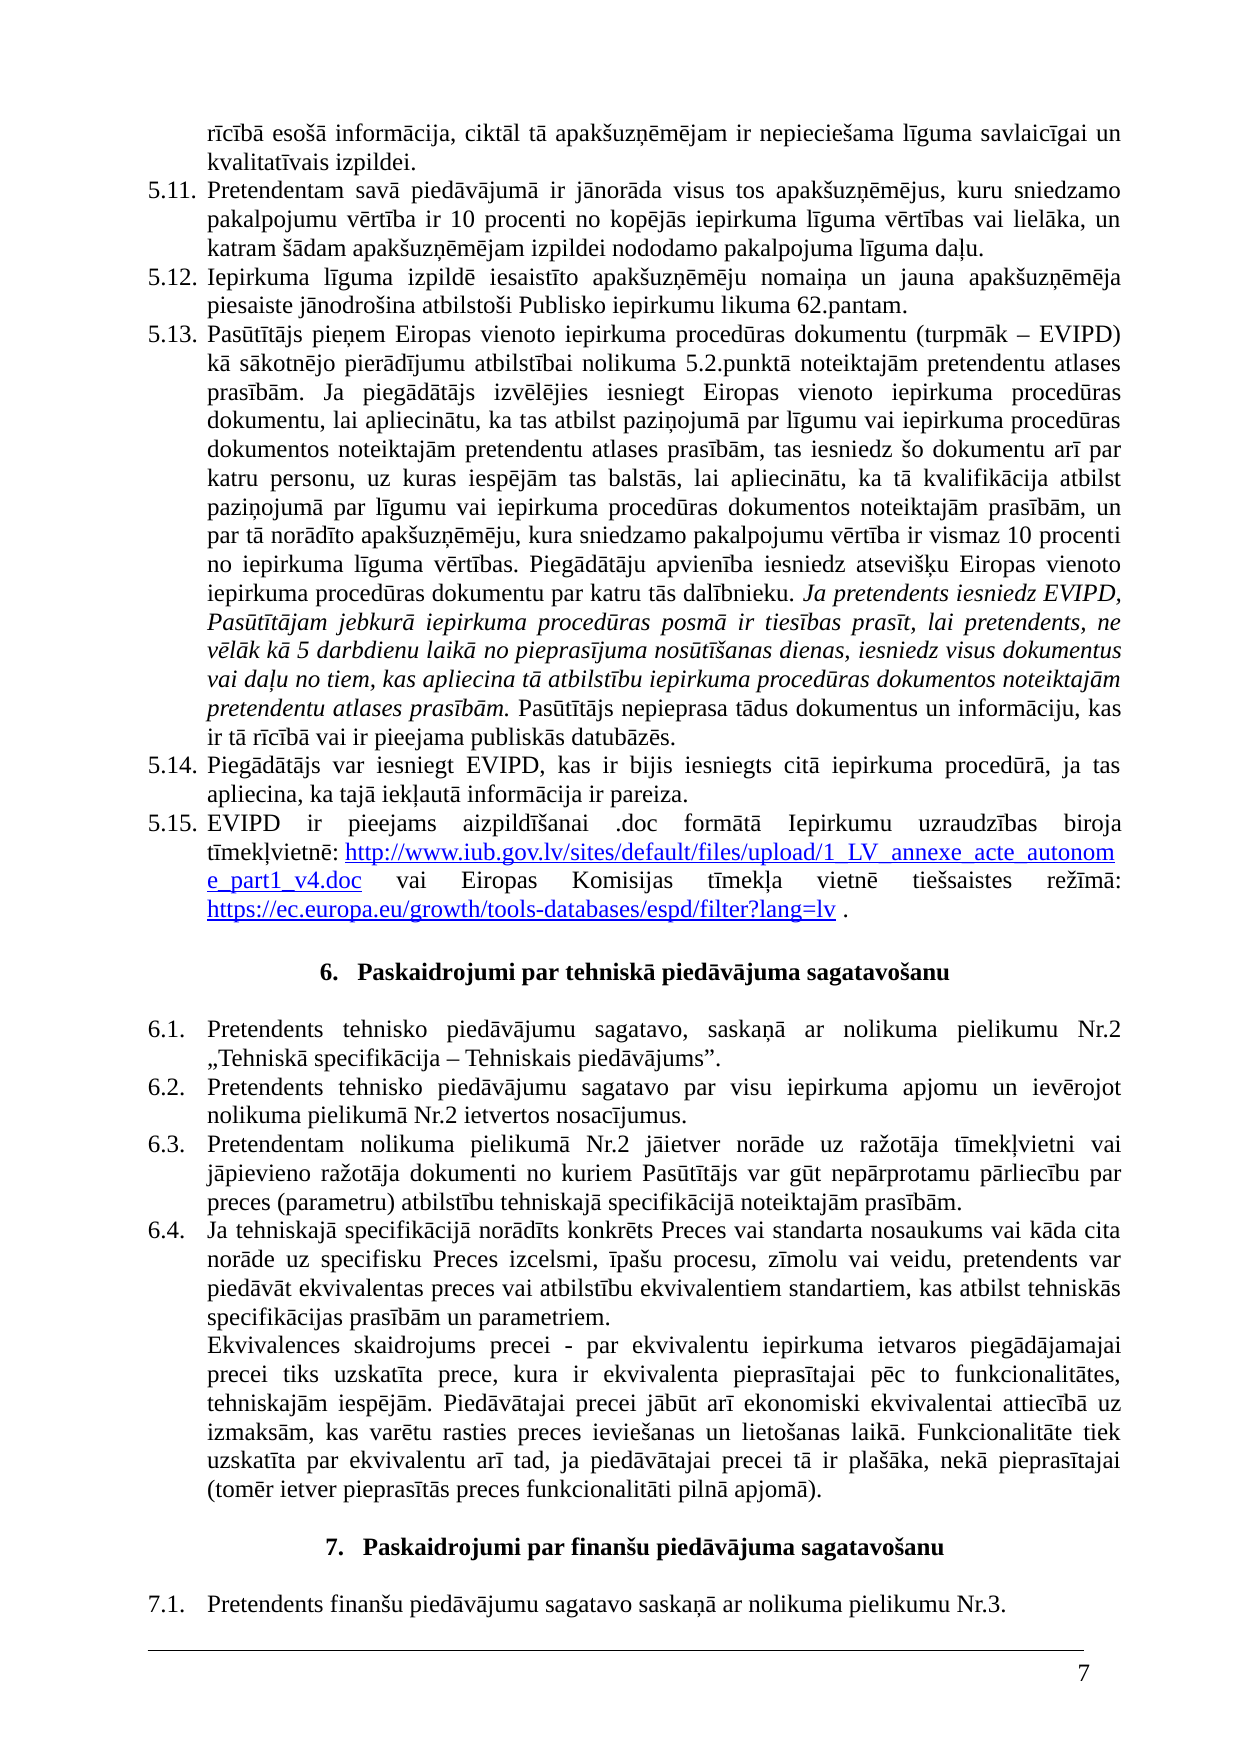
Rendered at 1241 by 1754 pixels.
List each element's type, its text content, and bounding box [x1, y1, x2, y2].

list EVIPD ir pieejams aizpildīšanai .doc formātā Iepirkumu uzraudzības biroja tīmekļvietnē: http://www.iub.gov.lv/sites/default/files/upload/1_LV_annexe_acte_autonome_part1_v4.doc vai Eiropas Komisijas tīmekļa vietnē tiešsaistes režīmā: https://ec.europa.eu/growth/tools-databases/espd/filter?lang=lv . [148, 808, 1122, 923]
text Pretendents tehnisko piedāvājumu sagatavo par visu iepirkuma apjomu un ievērojot nolikuma pielikumā Nr.2 ietvertos nosacījumus. [148, 1072, 1122, 1129]
text Pretendents tehnisko piedāvājumu sagatavo, saskaņā ar nolikuma pielikumu Nr.2 „Tehniskā specifikācija – Tehniskais piedāvājums”. [148, 1014, 1122, 1072]
list Ekvivalences skaidrojums precei - par ekvivalentu iepirkuma ietvaros piegādājamajai precei tiks uzskatīta prece, kura ir ekvivalenta pieprasītajai pēc to funkcionalitātes, tehniskajām iespējām. Piedāvātajai precei jābūt arī ekonomiski ekvivalentai attiecībā uz izmaksām, kas varētu rasties preces ieviešanas un lietošanas laikā. Funkcionalitāte tiek uzskatīta par ekvivalentu arī tad, ja piedāvātajai precei tā ir plašāka, nekā pieprasītajai (tomēr ietver pieprasītās preces funkcionalitāti pilnā apjomā). [207, 1330, 1122, 1503]
text Pretendents finanšu piedāvājumu sagatavo saskaņā ar nolikuma pielikumu Nr.3. [148, 1589, 1122, 1618]
list Piegādātājs var iesniegt EVIPD, kas ir bijis iesniegts citā iepirkuma procedūrā, ja tas apliecina, ka tajā iekļautā informācija ir pareiza. [148, 751, 1122, 808]
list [148, 118, 1122, 176]
text Ja tehniskajā specifikācijā norādīts konkrēts Preces vai standarta nosaukums vai kāda cita norāde uz specifisku Preces izcelsmi, īpašu procesu, zīmolu vai veidu, pretendents var piedāvāt ekvivalentas preces vai atbilstību ekvivalentiem standartiem, kas atbilst tehniskās specifikācijas prasībām un parametriem. [148, 1215, 1122, 1330]
list Pretendentam savā piedāvājumā ir jānorāda visus tos apakšuzņēmējus, kuru sniedzamo pakalpojumu vērtība ir 10 procenti no kopējās iepirkuma līguma vērtības vai lielāka, un katram šādam apakšuzņēmējam izpildei nododamo pakalpojuma līguma daļu. [148, 176, 1122, 262]
list Iepirkuma līguma izpildē iesaistīto apakšuzņēmēju nomaiņa un jauna apakšuzņēmēja piesaiste jānodrošina atbilstoši Publisko iepirkumu likuma 62.pantam. [148, 262, 1122, 319]
list Paskaidrojumi par tehniskā piedāvājuma sagatavošanu [148, 957, 1122, 985]
list Paskaidrojumi par finanšu piedāvājuma sagatavošanu [148, 1532, 1122, 1560]
list Pasūtītājs pieņem Eiropas vienoto iepirkuma procedūras dokumentu (turpmāk – EVIPD) kā sākotnējo pierādījumu atbilstībai nolikuma 5.2.punktā noteiktajām pretendentu atlases prasībām. Ja piegādātājs izvēlējies iesniegt Eiropas vienoto iepirkuma procedūras dokumentu, lai apliecinātu, ka tas atbilst paziņojumā par līgumu vai iepirkuma procedūras dokumentos noteiktajām pretendentu atlases prasībām, tas iesniedz šo dokumentu arī par katru personu, uz kuras iespējām tas balstās, lai apliecinātu, ka tā kvalifikācija atbilst paziņojumā par līgumu vai iepirkuma procedūras dokumentos noteiktajām prasībām, un par tā norādīto apakšuzņēmēju, kura sniedzamo pakalpojumu vērtība ir vismaz 10 procenti no iepirkuma līguma vērtības. Piegādātāju apvienība iesniedz atsevišķu Eiropas vienoto iepirkuma procedūras dokumentu par katru tās dalībnieku. Ja pretendents iesniedz EVIPD, Pasūtītājam jebkurā iepirkuma procedūras posmā ir tiesības prasīt, lai pretendents, ne vēlāk kā 5 darbdienu laikā no pieprasījuma nosūtīšanas dienas, iesniedz visus dokumentus vai daļu no tiem, kas apliecina tā atbilstību iepirkuma procedūras dokumentos noteiktajām pretendentu atlases prasībām. Pasūtītājs nepieprasa tādus dokumentus un informāciju, kas ir tā rīcībā vai ir pieejama publiskās datubāzēs. [148, 319, 1122, 751]
text Pretendentam nolikuma pielikumā Nr.2 jāietver norāde uz ražotāja tīmekļvietni vai jāpievieno ražotāja dokumenti no kuriem Pasūtītājs var gūt nepārprotamu pārliecību par preces (parametru) atbilstību tehniskajā specifikācijā noteiktajām prasībām. [148, 1129, 1122, 1215]
